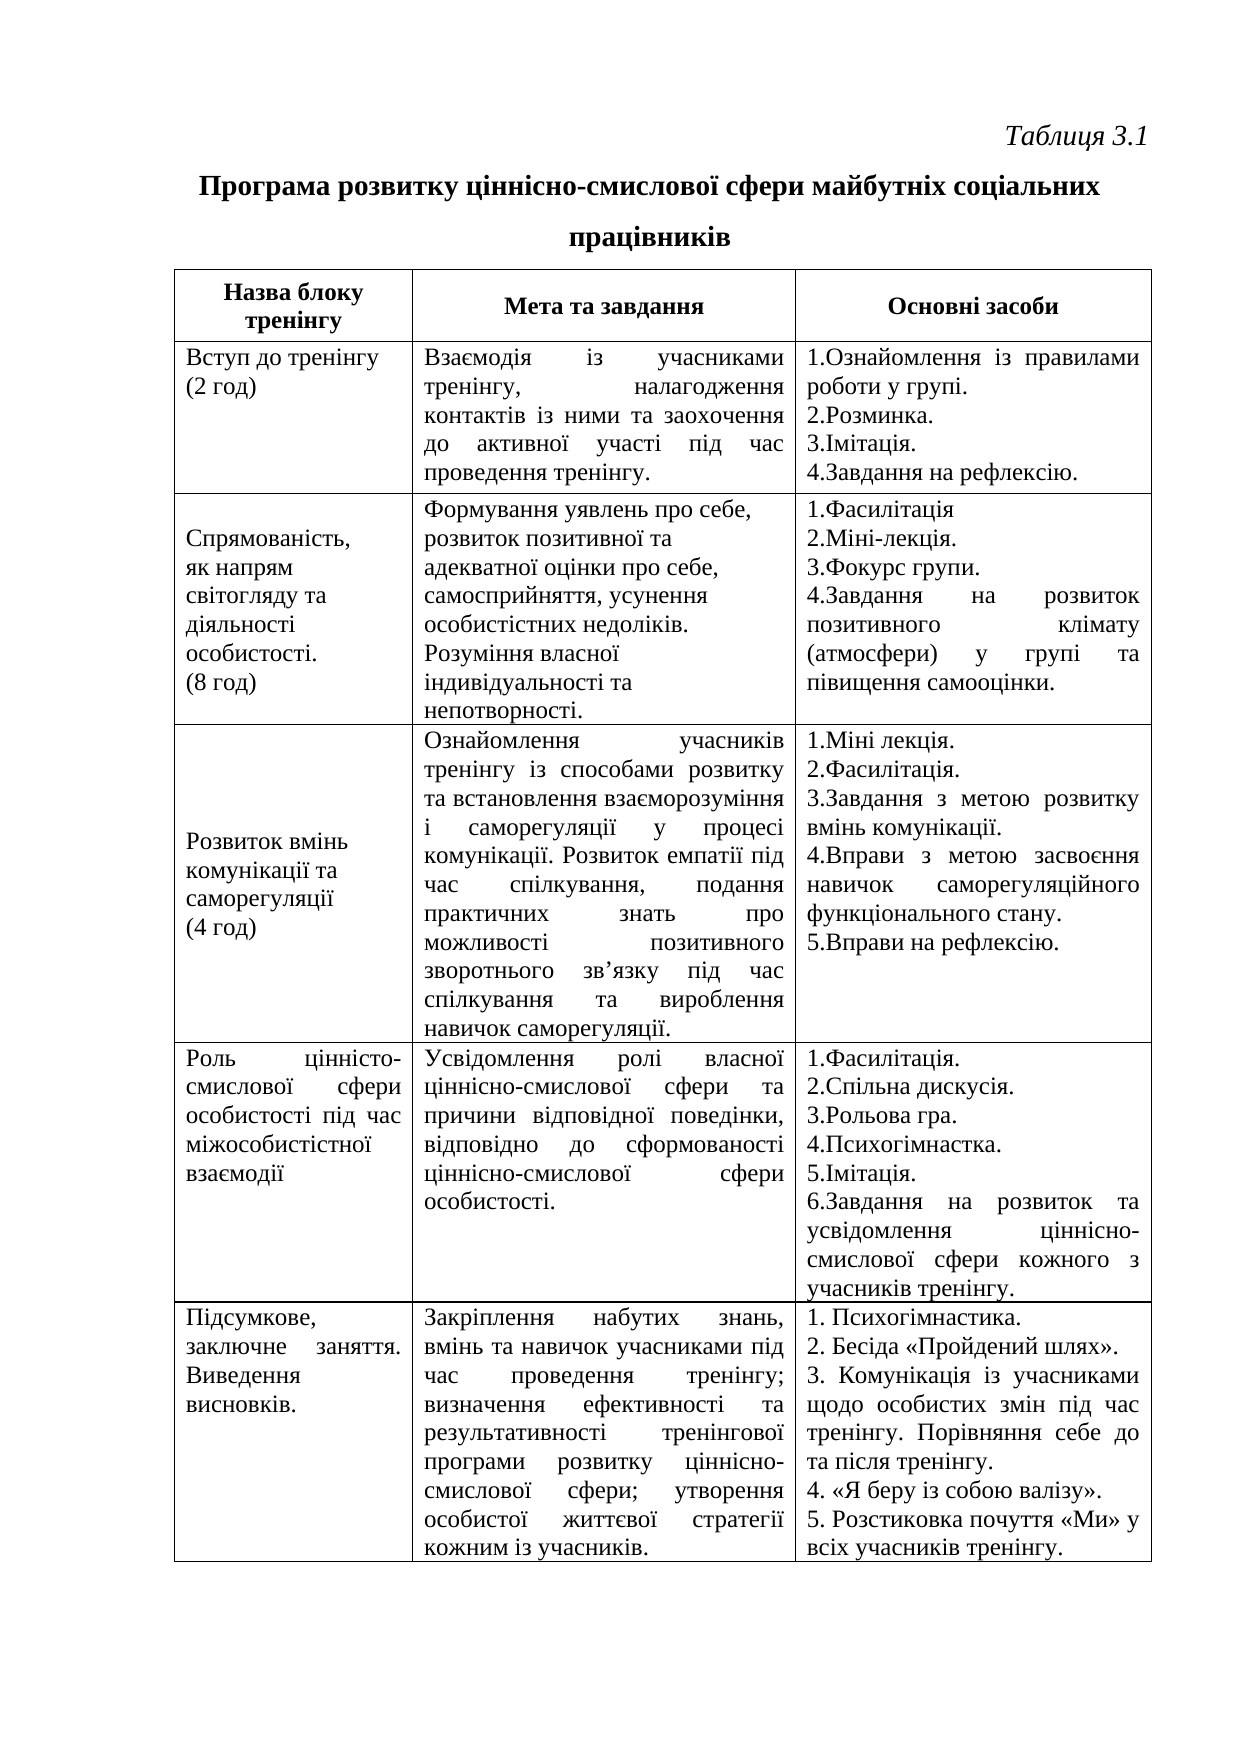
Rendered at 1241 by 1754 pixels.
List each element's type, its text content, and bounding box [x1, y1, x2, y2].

table_header Мета та завдання [413, 270, 795, 341]
table_cell Усвідомлення ролі власної ціннісно-смислової сфери та причини відповідної поведінки, відповідно до сформованості ціннісно-смислової сфери особистості. [413, 1043, 795, 1301]
table_cell 1.Ознайомлення із правилами роботи у групі. 2.Розминка. 3.Імітація. 4.Завдання на рефлексію. [796, 342, 1151, 493]
table_cell 1. Психогімнастика. 2. Бесіда «Пройдений шлях». 3. Комунікація із учасниками щодо особистих змін під час тренінгу. Порівняння себе до та після тренінгу. 4. «Я беру із собою валізу». 5. Розстиковка почуття «Ми» у всіх учасників тренінгу. [796, 1303, 1151, 1561]
table_cell 1.Фасилітація 2.Міні-лекція. 3.Фокурс групи. 4.Завдання на розвиток позитивного клімату (атмосфери) у групі та півищення самооцінки. [796, 494, 1151, 724]
table_cell 1.Міні лекція. 2.Фасилітація. 3.Завдання з метою розвитку вмінь комунікації. 4.Вправи з метою засвоєння навичок саморегуляційного функціонального стану. 5.Вправи на рефлексію. [796, 725, 1151, 1042]
table_cell Вступ до тренінгу (2 год) [175, 342, 412, 493]
table_header Основні засоби [796, 270, 1151, 341]
table_cell Спрямованість, як напрям світогляду та діяльності особистості. (8 год) [175, 494, 412, 724]
table_cell Закріплення набутих знань, вмінь та навичок учасниками під час проведення тренінгу; визначення ефективності та результативності тренінгової програми розвитку ціннісно-смислової сфери; утворення особистої життєвої стратегії кожним із учасників. [413, 1303, 795, 1561]
table_cell Розвиток вмінь комунікації та саморегуляції (4 год) [175, 725, 412, 1042]
text Таблиця 3.1 [148, 118, 1152, 152]
table_cell Ознайомлення учасників тренінгу із способами розвитку та встановлення взаєморозуміння і саморегуляції у процесі комунікації. Розвиток емпатії під час спілкування, подання практичних знать про можливості позитивного зворотнього зв’язку під час спілкування та вироблення навичок саморегуляції. [413, 725, 795, 1042]
table_header Назва блоку тренінгу [175, 270, 412, 341]
table_cell Роль цінністо-смислової сфери особистості під час міжособистістної взаємодії [175, 1043, 412, 1301]
table_cell Формування уявлень про себе, розвиток позитивної та адекватної оцінки про себе, самосприйняття, усунення особистістних недоліків. Розуміння власної індивідуальності та непотворності. [413, 494, 795, 724]
table_cell 1.Фасилітація. 2.Спільна дискусія. 3.Рольова гра. 4.Психогімнастка. 5.Імітація. 6.Завдання на розвиток та усвідомлення ціннісно-смислової сфери кожного з учасників тренінгу. [796, 1043, 1151, 1301]
text Програма розвитку ціннісно-смислової сфери майбутніх соціальних працівників [148, 168, 1152, 252]
table_cell Підсумкове, заключне заняття. Виведення висновків. [175, 1303, 412, 1561]
table_cell Взаємодія із учасниками тренінгу, налагодження контактів із ними та заохочення до активної участі під час проведення тренінгу. [413, 342, 795, 493]
